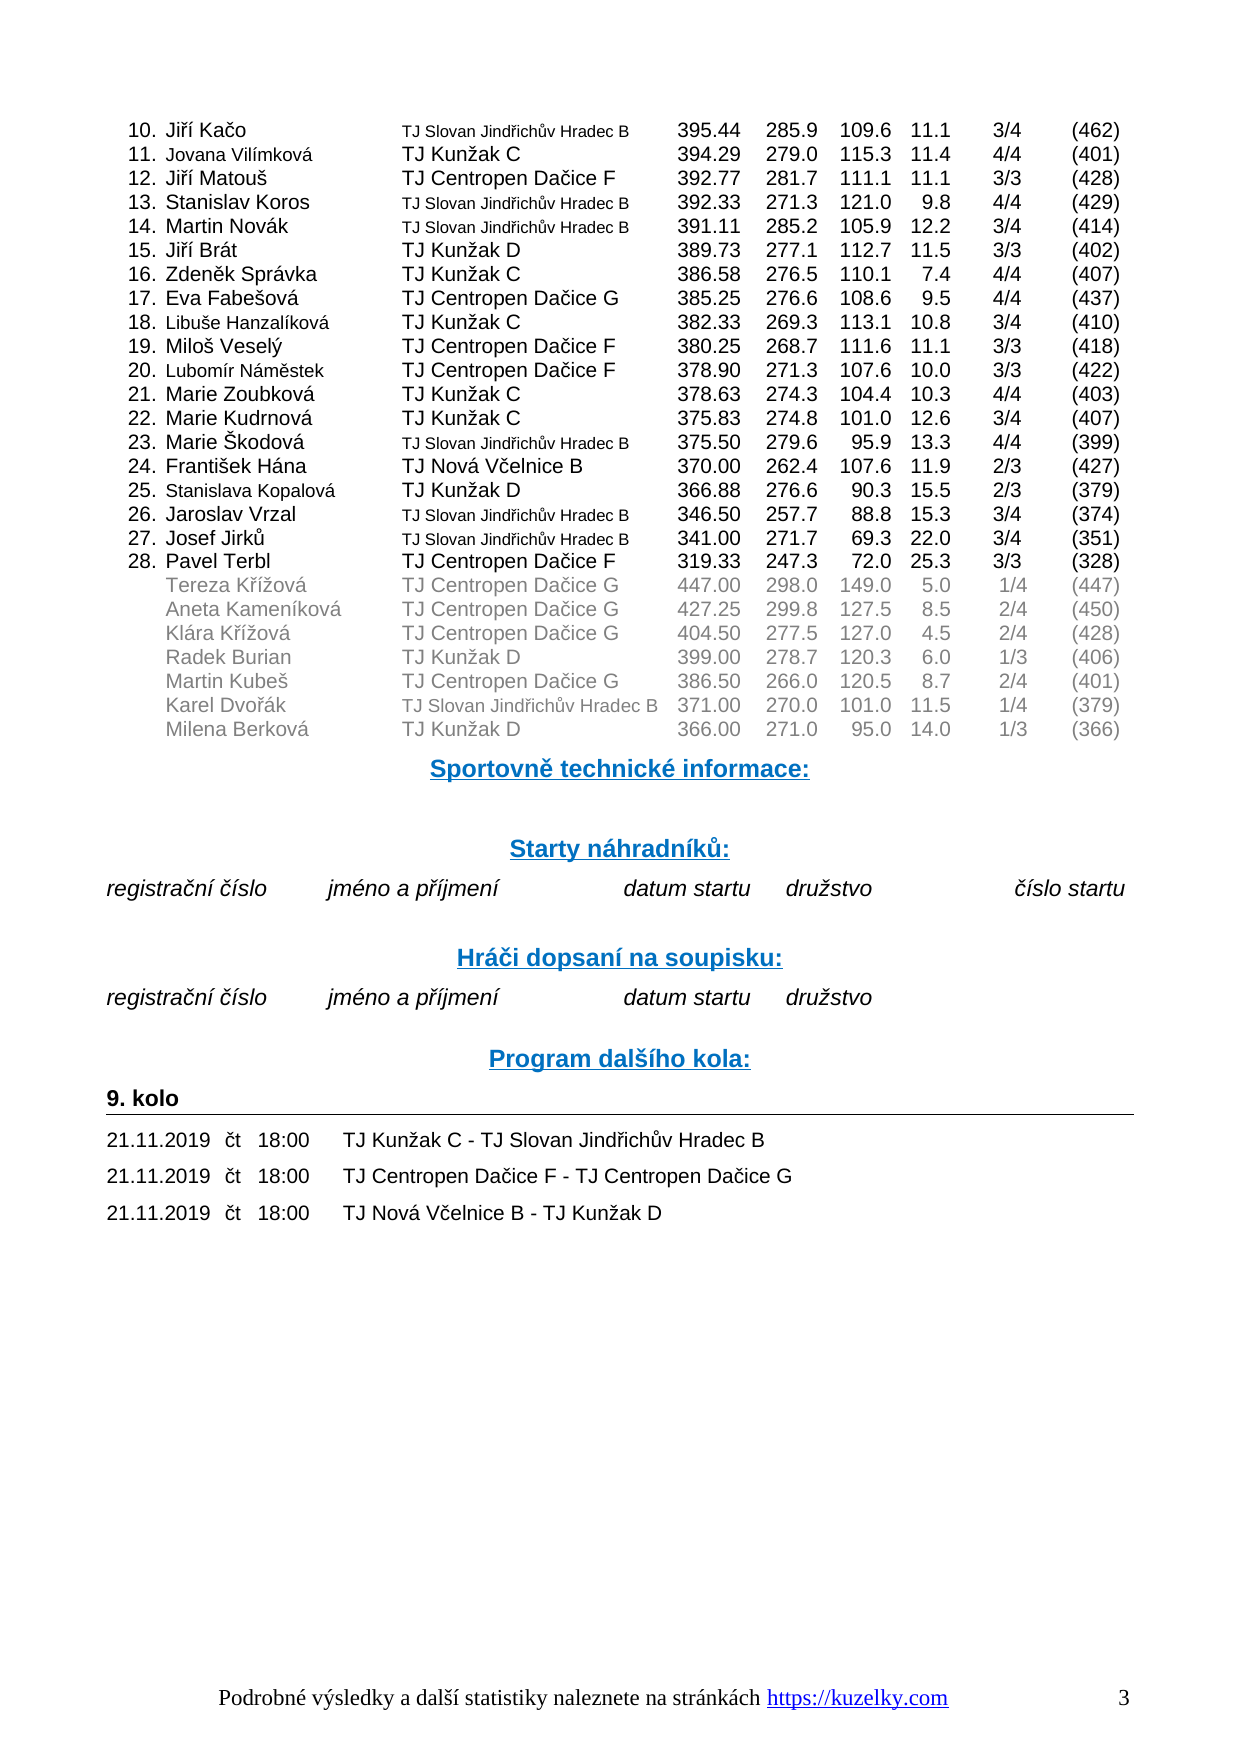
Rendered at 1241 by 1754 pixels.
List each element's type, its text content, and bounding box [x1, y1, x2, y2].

text 9. kolo [106, 1085, 1134, 1114]
text 26. Jaroslav Vrzal TJ Slovan Jindřichův Hradec B 346.50 257.7 88.8 15.3 3/4 (374) [106, 501, 1134, 525]
text 20. Lubomír Náměstek TJ Centropen Dačice F 378.90 271.3 107.6 10.0 3/3 (422) [106, 358, 1134, 382]
text registrační číslo jméno a příjmení datum startu družstvo [106, 984, 1134, 1010]
text 13. Stanislav Koros TJ Slovan Jindřichův Hradec B 392.33 271.3 121.0 9.8 4/4 (429) [106, 190, 1134, 214]
text 28. Pavel Terbl TJ Centropen Dačice F 319.33 247.3 72.0 25.3 3/3 (328) [106, 549, 1134, 573]
text 25. Stanislava Kopalová TJ Kunžak D 366.88 276.6 90.3 15.5 2/3 (379) [106, 477, 1134, 501]
text 21.11.2019 čt 18:00 TJ Nová Včelnice B - TJ Kunžak D [106, 1200, 1134, 1224]
text 12. Jiří Matouš TJ Centropen Dačice F 392.77 281.7 111.1 11.1 3/3 (428) [106, 166, 1134, 190]
text Sportovně technické informace: [94, 753, 1145, 782]
text 19. Miloš Veselý TJ Centropen Dačice F 380.25 268.7 111.6 11.1 3/3 (418) [106, 334, 1134, 358]
text 27. Josef Jirků TJ Slovan Jindřichův Hradec B 341.00 271.7 69.3 22.0 3/4 (351) [106, 525, 1134, 549]
text Martin Kubeš TJ Centropen Dačice G 386.50 266.0 120.5 8.7 2/4 (401) [106, 669, 1134, 693]
text 21.11.2019 čt 18:00 TJ Centropen Dačice F - TJ Centropen Dačice G [106, 1164, 1134, 1188]
text 22. Marie Kudrnová TJ Kunžak C 375.83 274.8 101.0 12.6 3/4 (407) [106, 406, 1134, 429]
text Aneta Kameníková TJ Centropen Dačice G 427.25 299.8 127.5 8.5 2/4 (450) [106, 597, 1134, 621]
text Milena Berková TJ Kunžak D 366.00 271.0 95.0 14.0 1/3 (366) [106, 717, 1134, 741]
text Starty náhradníků: [94, 834, 1145, 862]
text 14. Martin Novák TJ Slovan Jindřichův Hradec B 391.11 285.2 105.9 12.2 3/4 (414) [106, 214, 1134, 238]
text 21.11.2019 čt 18:00 TJ Kunžak C - TJ Slovan Jindřichův Hradec B [106, 1127, 1134, 1151]
text registrační číslo jméno a příjmení datum startu družstvo číslo startu [106, 875, 1134, 901]
text 10. Jiří Kačo TJ Slovan Jindřichův Hradec B 395.44 285.9 109.6 11.1 3/4 (462) [106, 118, 1134, 142]
text Program dalšího kola: [94, 1044, 1145, 1073]
text Radek Burian TJ Kunžak D 399.00 278.7 120.3 6.0 1/3 (406) [106, 645, 1134, 669]
text 24. František Hána TJ Nová Včelnice B 370.00 262.4 107.6 11.9 2/3 (427) [106, 453, 1134, 477]
text 23. Marie Škodová TJ Slovan Jindřichův Hradec B 375.50 279.6 95.9 13.3 4/4 (399) [106, 429, 1134, 453]
text 17. Eva Fabešová TJ Centropen Dačice G 385.25 276.6 108.6 9.5 4/4 (437) [106, 286, 1134, 310]
text 16. Zdeněk Správka TJ Kunžak C 386.58 276.5 110.1 7.4 4/4 (407) [106, 262, 1134, 286]
text 15. Jiří Brát TJ Kunžak D 389.73 277.1 112.7 11.5 3/3 (402) [106, 238, 1134, 262]
text Karel Dvořák TJ Slovan Jindřichův Hradec B 371.00 270.0 101.0 11.5 1/4 (379) [106, 693, 1134, 717]
text Hráči dopsaní na soupisku: [94, 914, 1145, 971]
text 21. Marie Zoubková TJ Kunžak C 378.63 274.3 104.4 10.3 4/4 (403) [106, 382, 1134, 406]
text 11. Jovana Vilímková TJ Kunžak C 394.29 279.0 115.3 11.4 4/4 (401) [106, 142, 1134, 166]
text Tereza Křížová TJ Centropen Dačice G 447.00 298.0 149.0 5.0 1/4 (447) [106, 573, 1134, 597]
text Klára Křížová TJ Centropen Dačice G 404.50 277.5 127.0 4.5 2/4 (428) [106, 621, 1134, 645]
text 18. Libuše Hanzalíková TJ Kunžak C 382.33 269.3 113.1 10.8 3/4 (410) [106, 310, 1134, 334]
